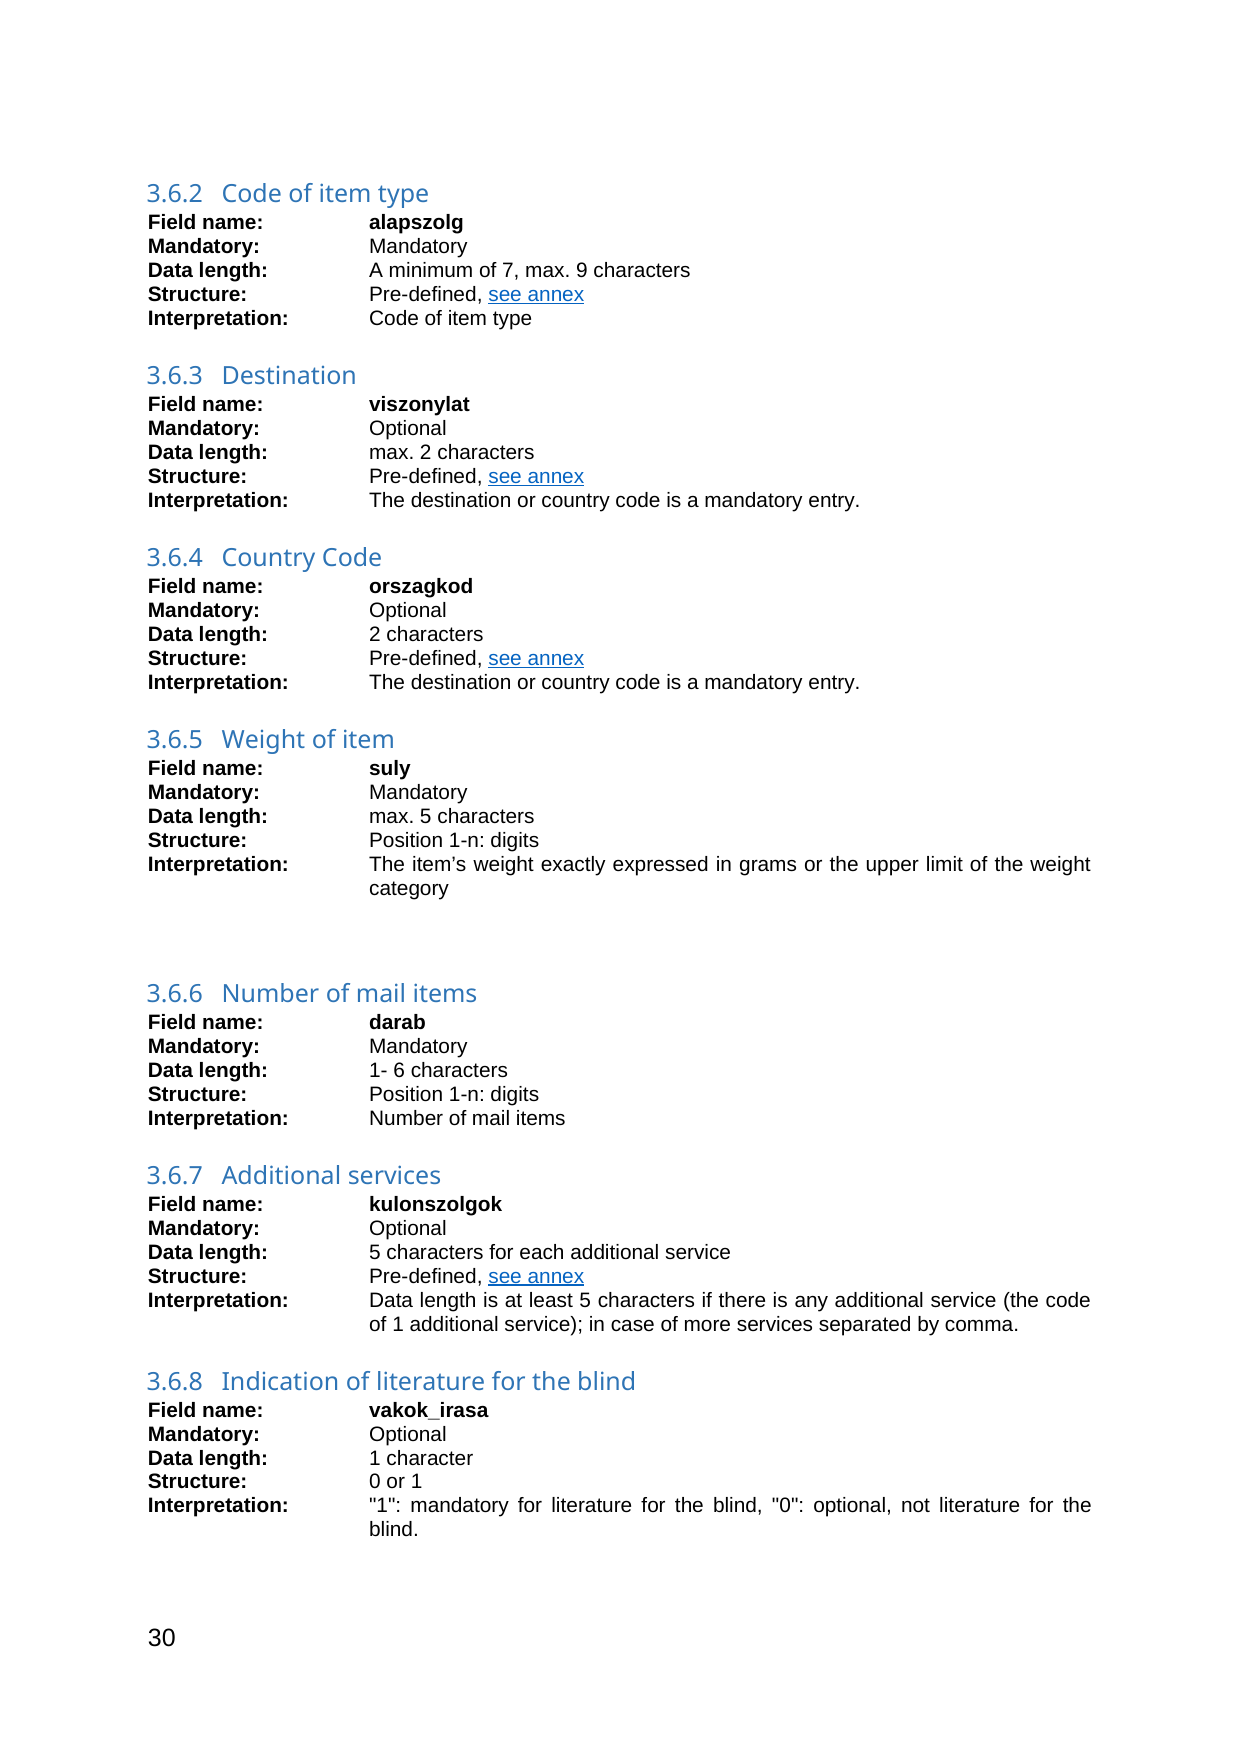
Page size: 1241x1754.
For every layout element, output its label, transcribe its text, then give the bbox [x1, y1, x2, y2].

text Mandatory: Mandatory [148, 780, 1093, 804]
text Interpretation: Code of item type [148, 306, 1093, 329]
text Field name: kulonszolgok [148, 1192, 1093, 1216]
text Field name: orszagkod [148, 574, 1093, 598]
text Interpretation: "1": mandatory for literature for the blind, "0": optional, not literature for the blind. [148, 1493, 1093, 1541]
text Structure: 0 or 1 [148, 1469, 1093, 1493]
subtitle Destination [146, 358, 1093, 392]
text Data length: 1 character [148, 1445, 1093, 1469]
text Structure: Position 1-n: digits [148, 1081, 1093, 1105]
subtitle Additional services [146, 1157, 1093, 1192]
subtitle Country Code [146, 540, 1093, 574]
text Data length: 1- 6 characters [148, 1057, 1093, 1081]
text Mandatory: Optional [148, 416, 1093, 440]
text Interpretation: The item’s weight exactly expressed in grams or the upper limit of the weight category [148, 852, 1093, 899]
text Mandatory: Optional [148, 1216, 1093, 1239]
text Data length: 2 characters [148, 622, 1093, 646]
subtitle Number of mail items [146, 976, 1093, 1009]
text Field name: viszonylat [148, 392, 1093, 416]
text Mandatory: Optional [148, 598, 1093, 622]
text Interpretation: Number of mail items [148, 1105, 1093, 1129]
text Structure: Pre-defined, see annex [148, 1263, 1093, 1287]
text Interpretation: Data length is at least 5 characters if there is any additional service (the code of 1 additional service); in case of more services separated by comma. [148, 1287, 1093, 1335]
text Field name: vakok_irasa [148, 1397, 1093, 1421]
subtitle Code of item type [146, 176, 1093, 210]
text Mandatory: Mandatory [148, 234, 1093, 258]
text Data length: A minimum of 7, max. 9 characters [148, 258, 1093, 282]
subtitle Weight of item [146, 722, 1093, 756]
text Field name: darab [148, 1009, 1093, 1033]
subtitle Indication of literature for the blind [146, 1363, 1093, 1397]
text Mandatory: Optional [148, 1421, 1093, 1445]
text Structure: Pre-defined, see annex [148, 282, 1093, 306]
text Data length: max. 5 characters [148, 804, 1093, 828]
text Interpretation: The destination or country code is a mandatory entry. [148, 669, 1093, 693]
text Mandatory: Mandatory [148, 1033, 1093, 1057]
text Field name: alapszolg [148, 210, 1093, 234]
text Field name: suly [148, 756, 1093, 780]
text Structure: Pre-defined, see annex [148, 464, 1093, 488]
text Data length: max. 2 characters [148, 440, 1093, 464]
text Structure: Position 1-n: digits [148, 828, 1093, 852]
text Data length: 5 characters for each additional service [148, 1239, 1093, 1263]
text Structure: Pre-defined, see annex [148, 646, 1093, 669]
text Interpretation: The destination or country code is a mandatory entry. [148, 488, 1093, 512]
